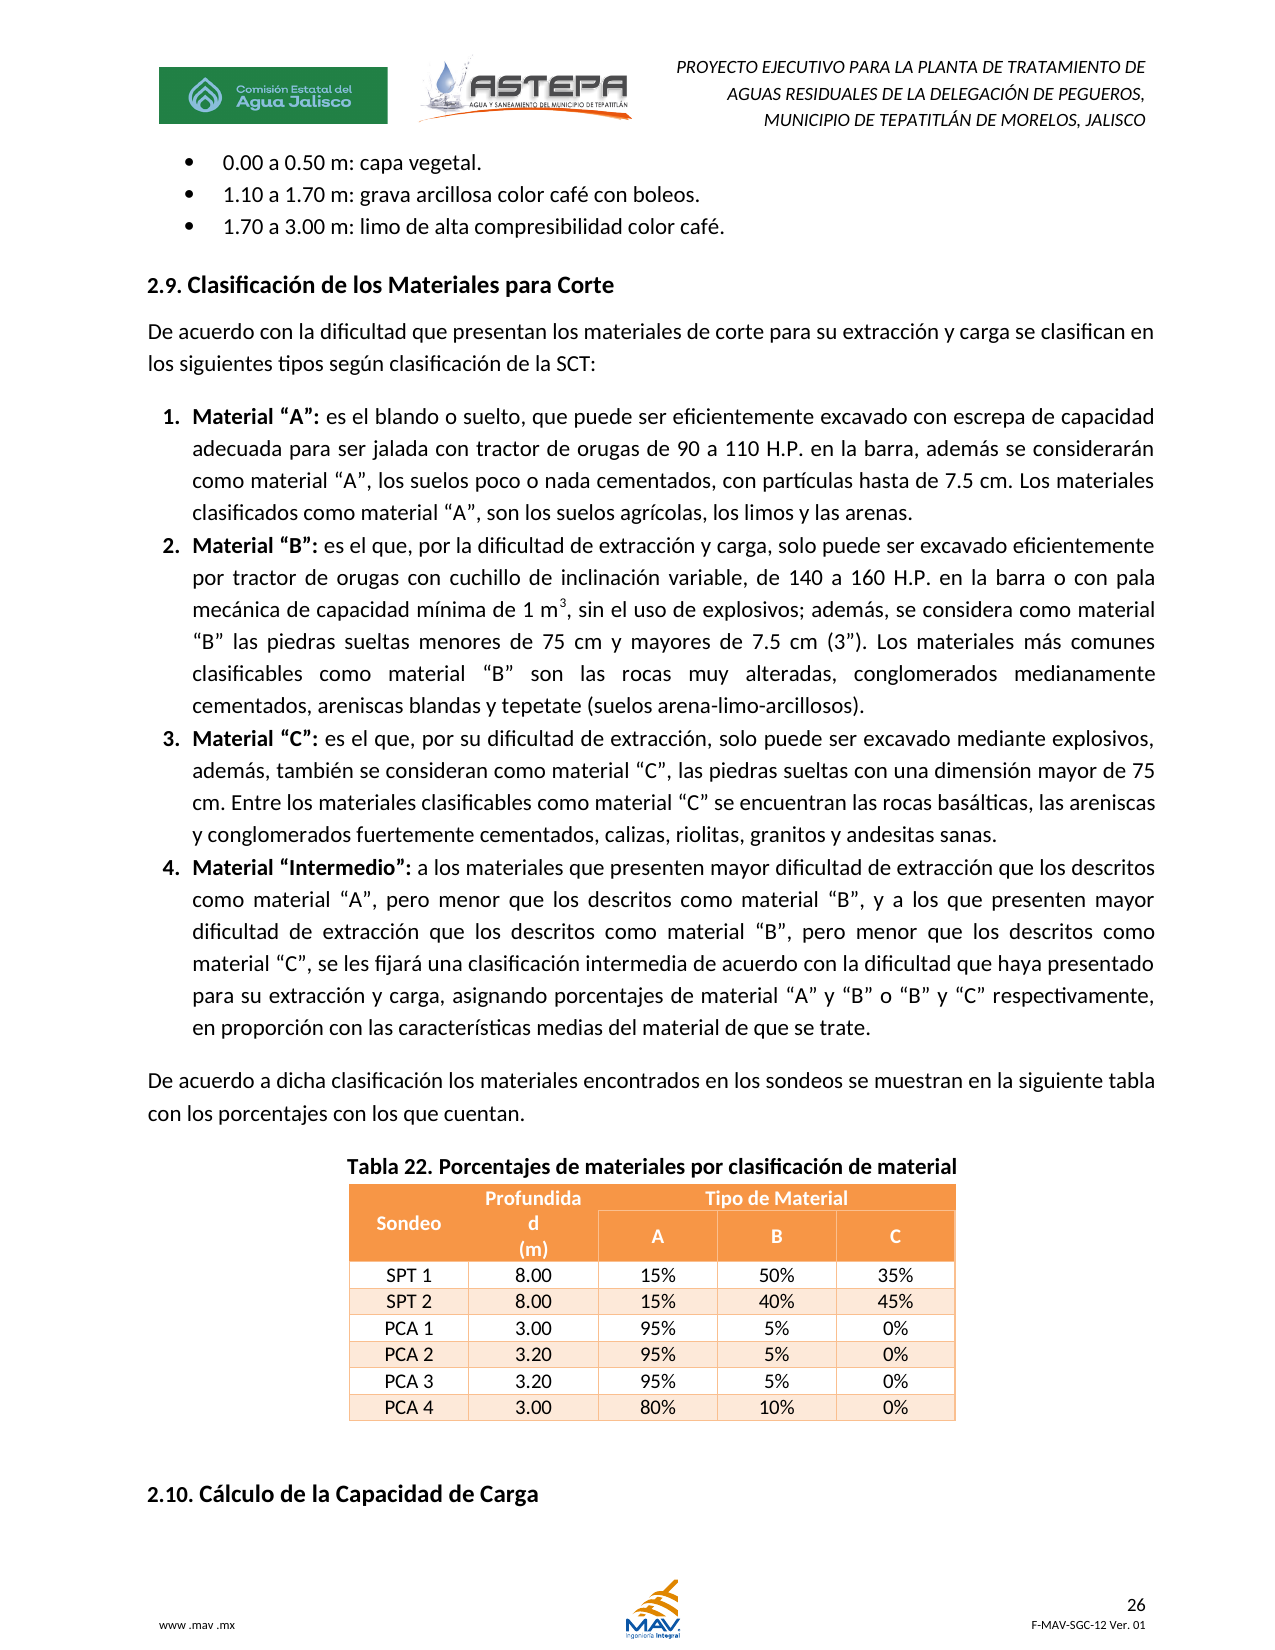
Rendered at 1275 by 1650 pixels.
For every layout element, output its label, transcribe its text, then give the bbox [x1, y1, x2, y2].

list 1.10 a 1.70 m: grava arcillosa color café con boleos. [185, 180, 1157, 208]
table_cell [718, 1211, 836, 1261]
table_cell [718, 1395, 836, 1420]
list 1.70 a 3.00 m: limo de alta compresibilidad color café. [185, 212, 1157, 240]
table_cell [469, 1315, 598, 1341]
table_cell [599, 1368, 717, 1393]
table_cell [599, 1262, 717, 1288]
list Clasificación de los Materiales para Corte [147, 269, 1157, 300]
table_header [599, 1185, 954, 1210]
list Cálculo de la Capacidad de Carga [147, 1478, 1157, 1509]
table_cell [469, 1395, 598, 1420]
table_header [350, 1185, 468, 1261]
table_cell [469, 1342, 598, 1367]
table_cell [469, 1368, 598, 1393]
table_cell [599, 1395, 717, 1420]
text Porcentajes de materiales por clasificación de material [148, 1152, 1157, 1180]
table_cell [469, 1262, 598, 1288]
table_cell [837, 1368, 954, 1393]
picture [159, 67, 388, 124]
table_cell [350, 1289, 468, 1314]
text De acuerdo con la dificultad que presentan los materiales de corte para su extracción y carga se clasifican en los siguientes tipos según clasificación de la SCT: [148, 317, 1157, 377]
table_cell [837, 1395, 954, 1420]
list Material “C”: es el que, por su dificultad de extracción, solo puede ser excavado mediante explosivos, además, también se consideran como material “C”, las piedras sueltas con una dimensión mayor de 75 cm. Entre los materiales clasificables como material “C” se encuentran las rocas basálticas, las areniscas y conglomerados fuertemente cementados, calizas, riolitas, granitos y andesitas sanas. [162, 724, 1157, 848]
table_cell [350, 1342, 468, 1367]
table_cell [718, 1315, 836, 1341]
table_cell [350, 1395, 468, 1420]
list 0.00 a 0.50 m: capa vegetal. [185, 148, 1157, 176]
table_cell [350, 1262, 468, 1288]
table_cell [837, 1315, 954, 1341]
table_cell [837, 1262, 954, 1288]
list Material “A”: es el blando o suelto, que puede ser eficientemente excavado con escrepa de capacidad adecuada para ser jalada con tractor de orugas de 90 a 110 H.P. en la barra, además se considerarán como material “A”, los suelos poco o nada cementados, con partículas hasta de 7.5 cm. Los materiales clasificados como material “A”, son los suelos agrícolas, los limos y las arenas. [162, 402, 1157, 527]
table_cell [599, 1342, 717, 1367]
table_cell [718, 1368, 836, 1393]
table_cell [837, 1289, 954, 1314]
list Material “B”: es el que, por la dificultad de extracción y carga, solo puede ser excavado eficientemente por tractor de orugas con cuchillo de inclinación variable, de 140 a 160 H.P. en la barra o con pala mecánica de capacidad mínima de 1 m3, sin el uso de explosivos; además, se considera como material “B” las piedras sueltas menores de 75 cm y mayores de 7.5 cm (3”). Los materiales más comunes clasificables como material “B” son las rocas muy alteradas, conglomerados medianamente cementados, areniscas blandas y tepetate (suelos arena-limo-arcillosos). [162, 531, 1157, 720]
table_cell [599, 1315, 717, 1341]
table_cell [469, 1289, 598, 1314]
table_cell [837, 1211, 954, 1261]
text De acuerdo a dicha clasificación los materiales encontrados en los sondeos se muestran en la siguiente tabla con los porcentajes con los que cuentan. [148, 1067, 1157, 1127]
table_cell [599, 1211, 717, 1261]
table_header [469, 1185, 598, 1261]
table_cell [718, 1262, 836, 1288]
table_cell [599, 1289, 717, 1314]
list Material “Intermedio”: a los materiales que presenten mayor dificultad de extracción que los descritos como material “A”, pero menor que los descritos como material “B”, y a los que presenten mayor dificultad de extracción que los descritos como material “B”, pero menor que los descritos como material “C”, se les fijará una clasificación intermedia de acuerdo con la dificultad que haya presentado para su extracción y carga, asignando porcentajes de material “A” y “B” o “B” y “C” respectivamente, en proporción con las características medias del material de que se trate. [162, 853, 1157, 1042]
picture [416, 53, 633, 123]
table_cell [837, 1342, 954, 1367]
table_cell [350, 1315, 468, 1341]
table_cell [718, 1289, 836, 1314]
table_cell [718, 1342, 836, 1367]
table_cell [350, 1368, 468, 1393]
